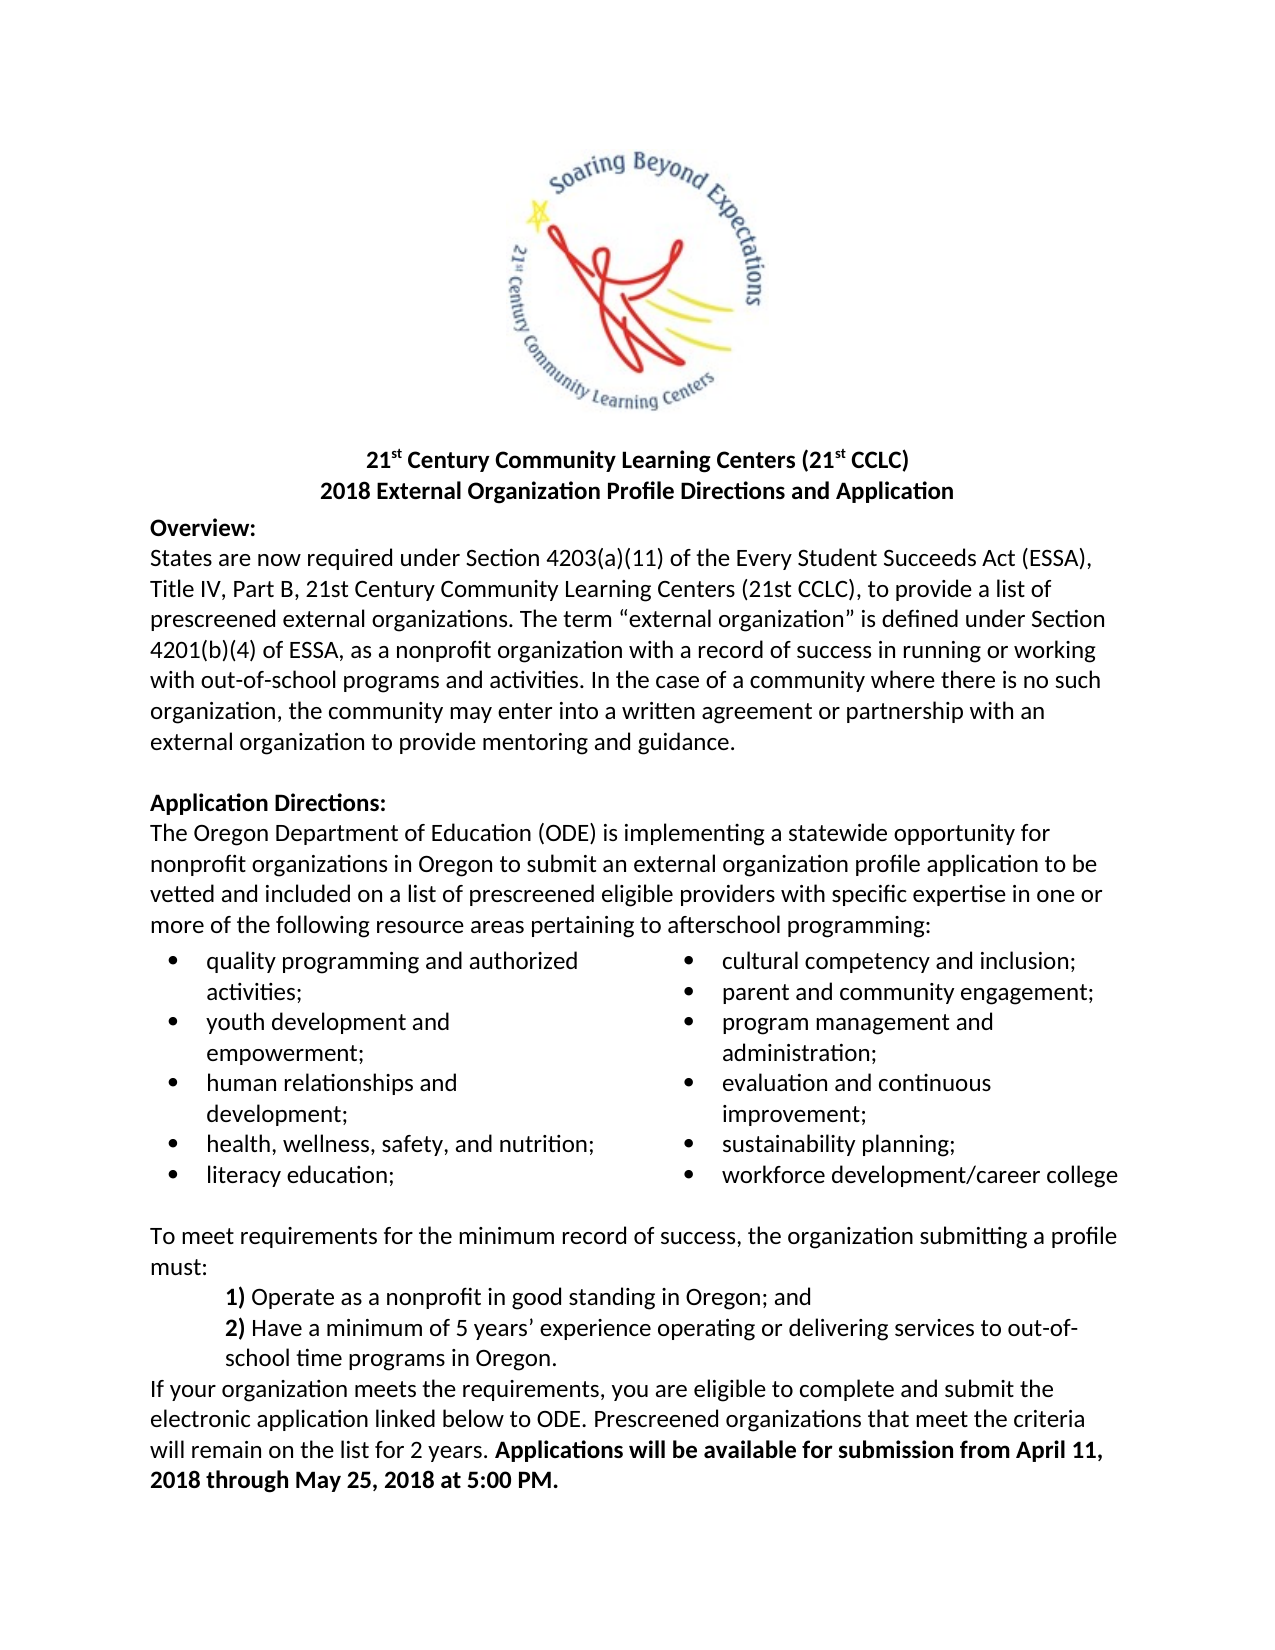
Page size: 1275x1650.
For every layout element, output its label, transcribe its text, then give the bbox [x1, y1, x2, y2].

text 2018 External Organization Profile Directions and Application [150, 475, 1125, 506]
list parent and community engagement; [684, 976, 1125, 1007]
list quality programming and authorized activities; [169, 946, 600, 1007]
text States are now required under Section 4203(a)(11) of the Every Student Succeeds Act (ESSA), Title IV, Part B, 21st Century Community Learning Centers (21st CCLC), to provide a list of prescreened external organizations. The term “external organization” is defined under Section 4201(b)(4) of ESSA, as a nonprofit organization with a record of success in running or working with out-of-school programs and activities. In the case of a community where there is no such organization, the community may enter into a written agreement or partnership with an external organization to provide mentoring and guidance. [150, 542, 1125, 756]
picture [506, 149, 769, 414]
list youth development and empowerment; [169, 1007, 600, 1068]
list sustainability planning; [684, 1129, 1125, 1159]
list cultural competency and inclusion; [684, 946, 1125, 976]
list workforce development/career college [684, 1159, 1125, 1190]
list evaluation and continuous improvement; [684, 1068, 1125, 1129]
text Application Directions: [150, 787, 1125, 817]
text 1) Operate as a nonprofit in good standing in Oregon; and [225, 1281, 1125, 1312]
text If your organization meets the requirements, you are eligible to complete and submit the electronic application linked below to ODE. Prescreened organizations that meet the criteria will remain on the list for 2 years. Applications will be available for submission from April 11, 2018 through May 25, 2018 at 5:00 PM. [150, 1373, 1125, 1495]
text The Oregon Department of Education (ODE) is implementing a statewide opportunity for nonprofit organizations in Oregon to submit an external organization profile application to be vetted and included on a list of prescreened eligible providers with specific expertise in one or more of the following resource areas pertaining to afterschool programming: [150, 817, 1125, 939]
list literacy education; [169, 1159, 600, 1190]
list human relationships and development; [169, 1068, 600, 1129]
list program management and administration; [684, 1007, 1125, 1068]
list health, wellness, safety, and nutrition; [169, 1129, 600, 1159]
text Overview: [150, 512, 1125, 542]
text 21st Century Community Learning Centers (21st CCLC) [150, 445, 1125, 475]
text To meet requirements for the minimum record of success, the organization submitting a profile must: [150, 1220, 1125, 1281]
text 2) Have a minimum of 5 years’ experience operating or delivering services to out-of-school time programs in Oregon. [225, 1312, 1125, 1373]
